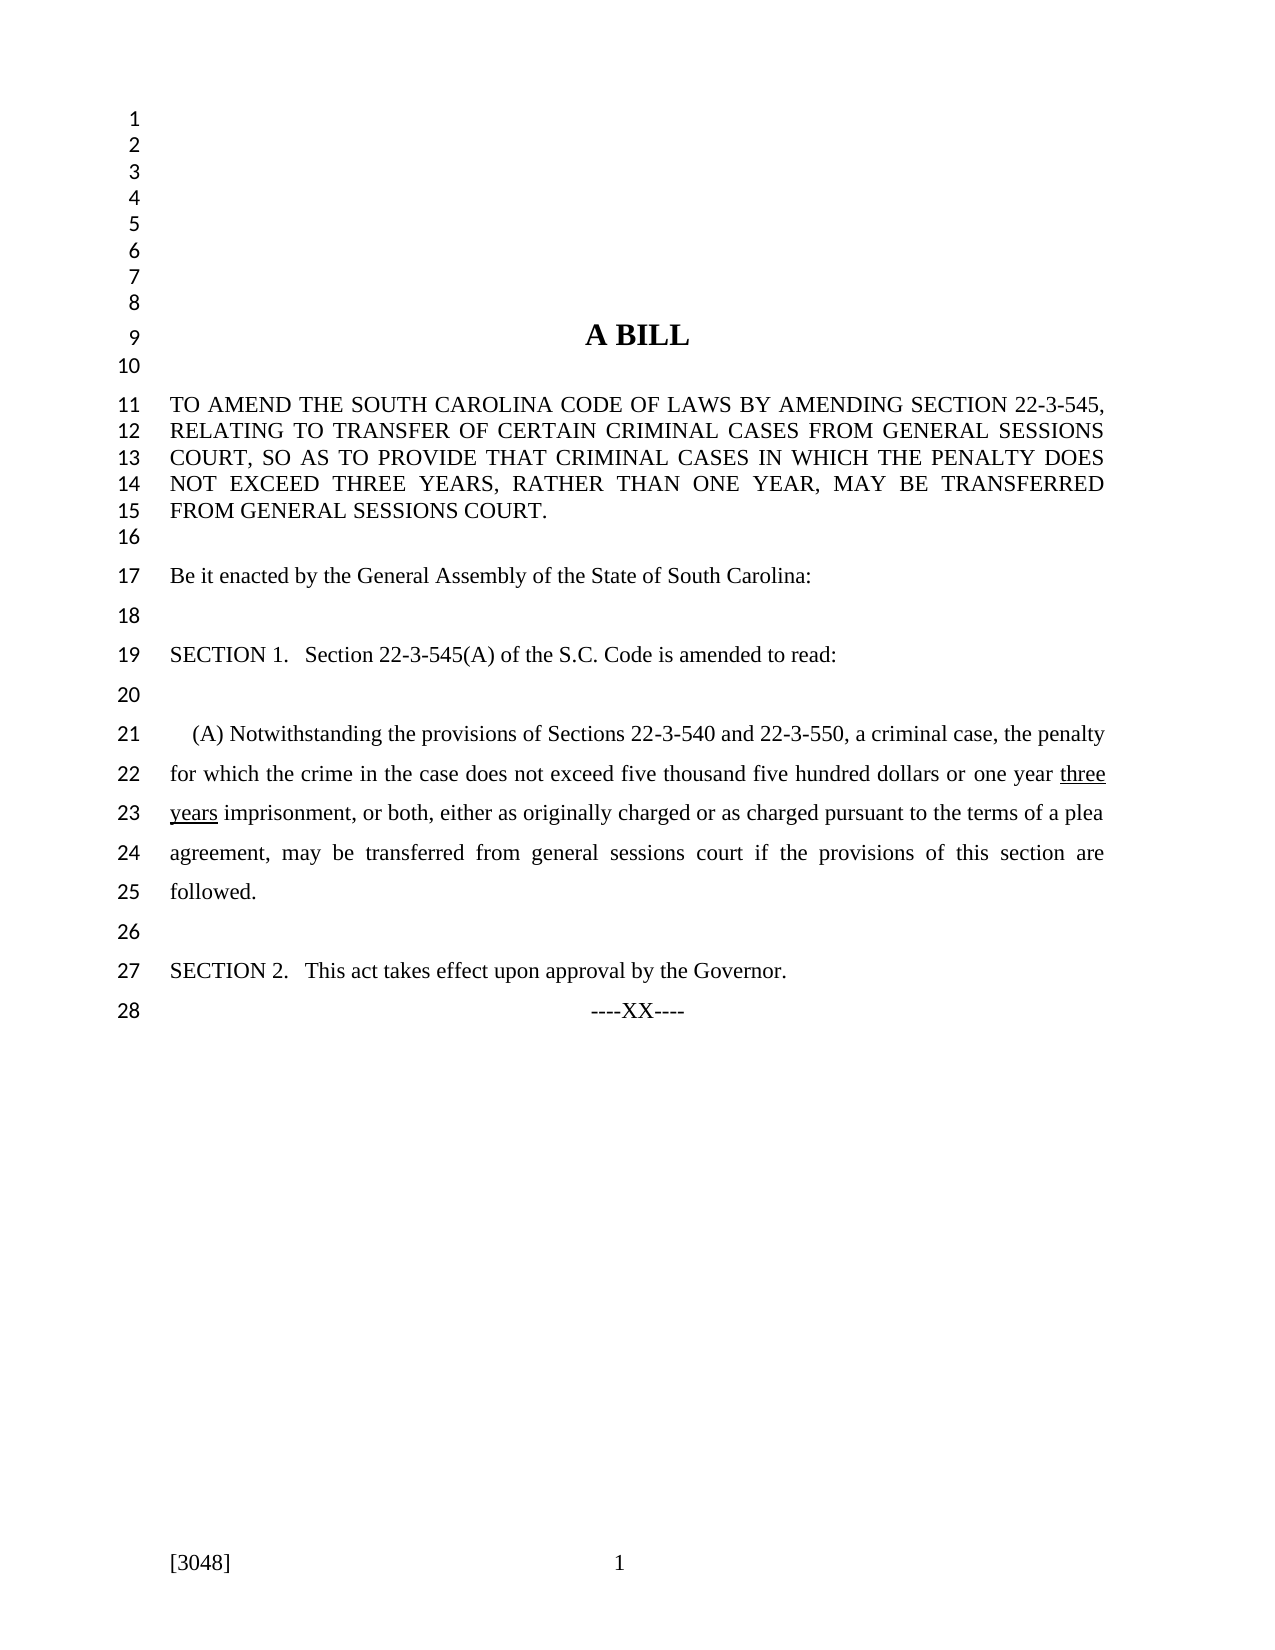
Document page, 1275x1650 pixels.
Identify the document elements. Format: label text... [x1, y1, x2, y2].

text (A) Notwithstanding the provisions of Sections 22-3-540 and 22-3-550, a criminal case, the penalty for which the crime in the case does not exceed five thousand five hundred dollars or one year three years imprisonment, or both, either as originally charged or as charged pursuant to the terms of a plea agreement, may be transferred from general sessions court if the provisions of this section are followed. [169, 720, 1106, 905]
text Be it enacted by the General Assembly of the State of South Carolina: [169, 562, 1106, 589]
text SECTION 2. This act takes effect upon approval by the Governor. [169, 957, 1106, 984]
text A bill [169, 316, 1106, 352]
text ----XX---- [169, 997, 1106, 1023]
text SECTION 1. Section 22-3-545(A) of the S.C. Code is amended to read: [169, 641, 1106, 668]
